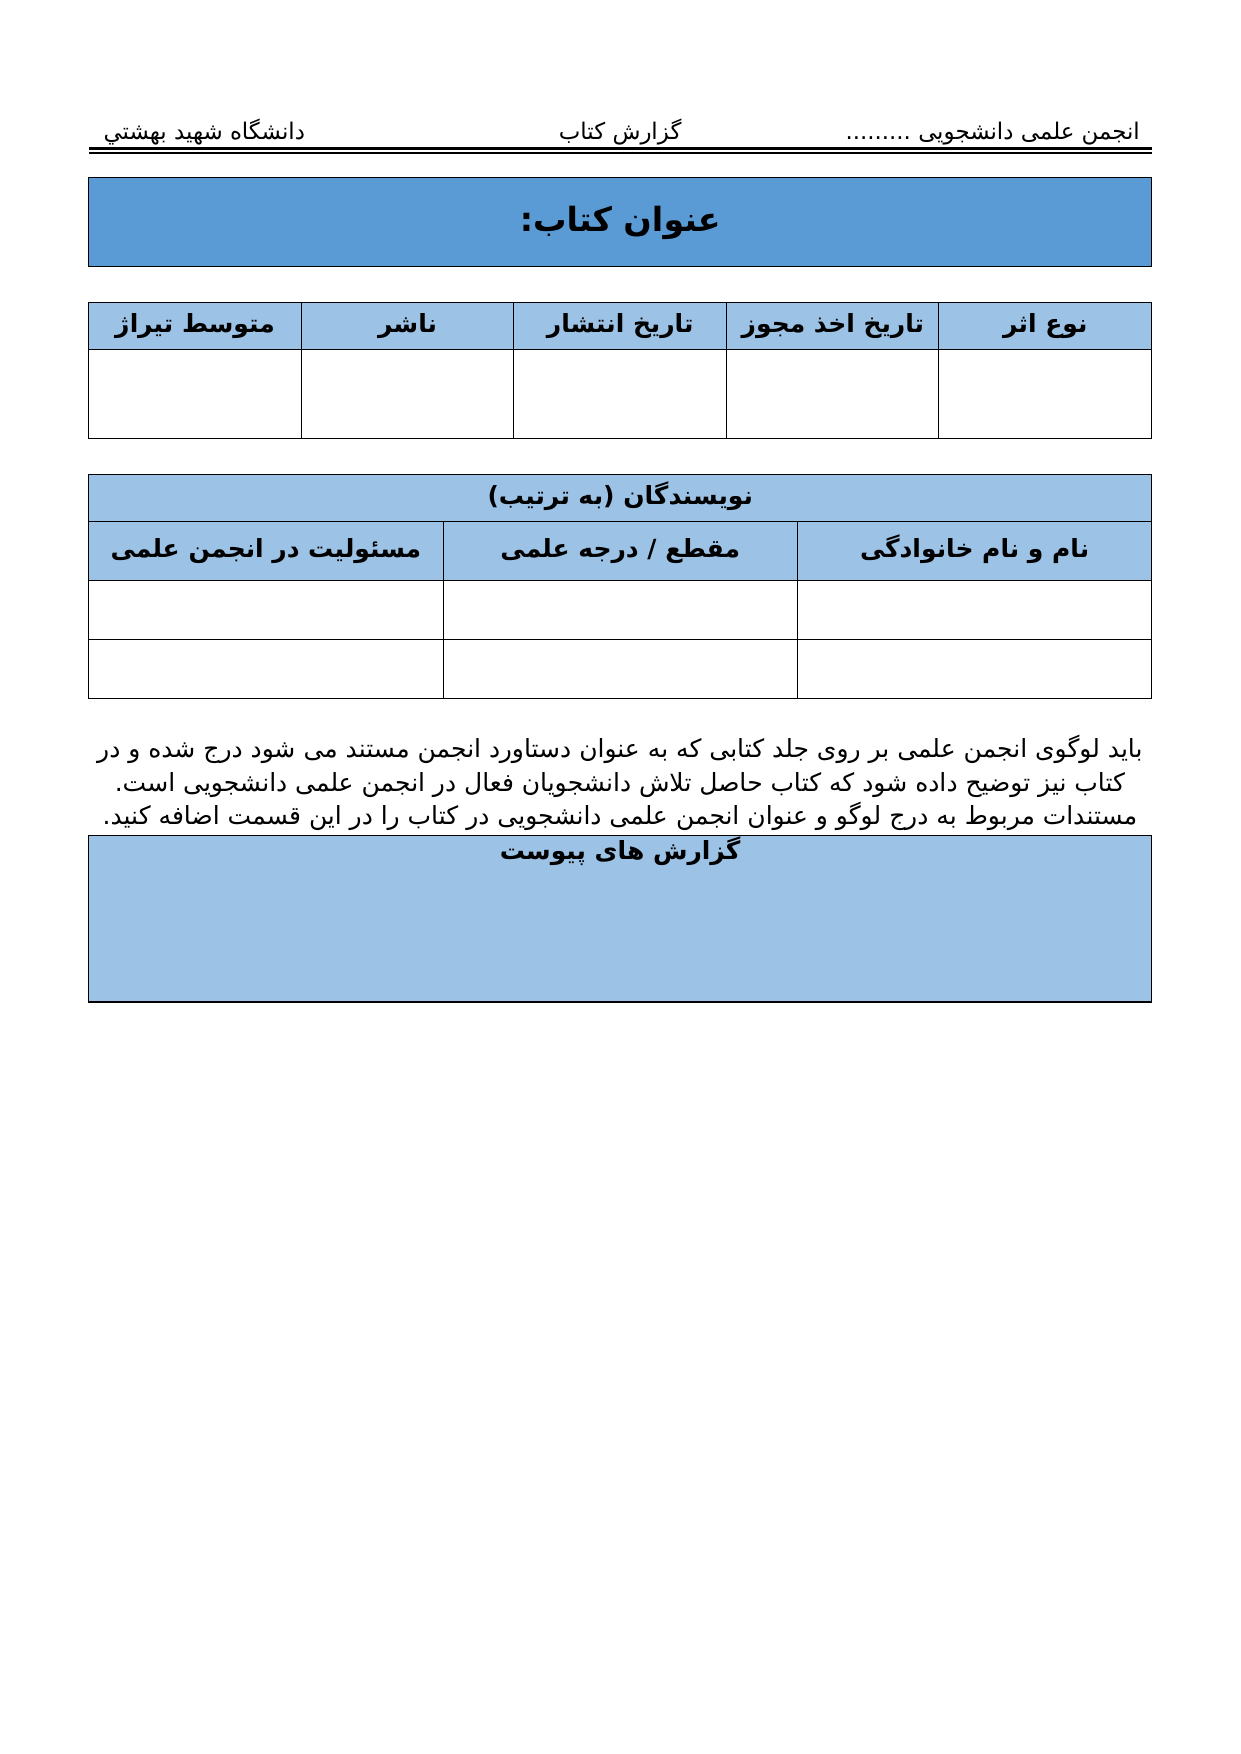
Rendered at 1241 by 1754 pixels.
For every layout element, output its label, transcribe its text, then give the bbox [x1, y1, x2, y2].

table_header متوسط تیراژ [89, 303, 301, 349]
table_header نوع اثر [939, 303, 1151, 349]
table_cell [939, 350, 1151, 438]
table_header تاریخ انتشار [514, 303, 726, 349]
table_cell [89, 640, 443, 698]
table_header گزارش های پیوست [89, 836, 1151, 1001]
table_cell [444, 640, 797, 698]
table_cell [444, 581, 797, 639]
table_cell مقطع / درجه علمی [444, 522, 797, 580]
table_header [89, 178, 1151, 266]
table_header نویسندگان (به ترتیب) [89, 475, 1151, 521]
table_cell [89, 350, 301, 438]
table_cell [89, 581, 443, 639]
text باید لوگوی انجمن علمی بر روی جلد کتابی که به عنوان دستاورد انجمن مستند می شود درج شده و در کتاب نیز توضیح داده شود که کتاب حاصل تلاش دانشجویان فعال در انجمن علمی دانشجویی است. مستندات مربوط به درج لوگو و عنوان انجمن علمی دانشجویی در کتاب را در این قسمت اضافه کنید. [89, 734, 1152, 830]
table_cell [302, 350, 513, 438]
table_cell [798, 581, 1151, 639]
table_cell [514, 350, 726, 438]
table_header ناشر [302, 303, 513, 349]
table_cell نام و نام خانوادگی [798, 522, 1151, 580]
table_cell [727, 350, 938, 438]
table_cell مسئولیت در انجمن علمی [89, 522, 443, 580]
table_header تاریخ اخذ مجوز [727, 303, 938, 349]
table_cell [798, 640, 1151, 698]
